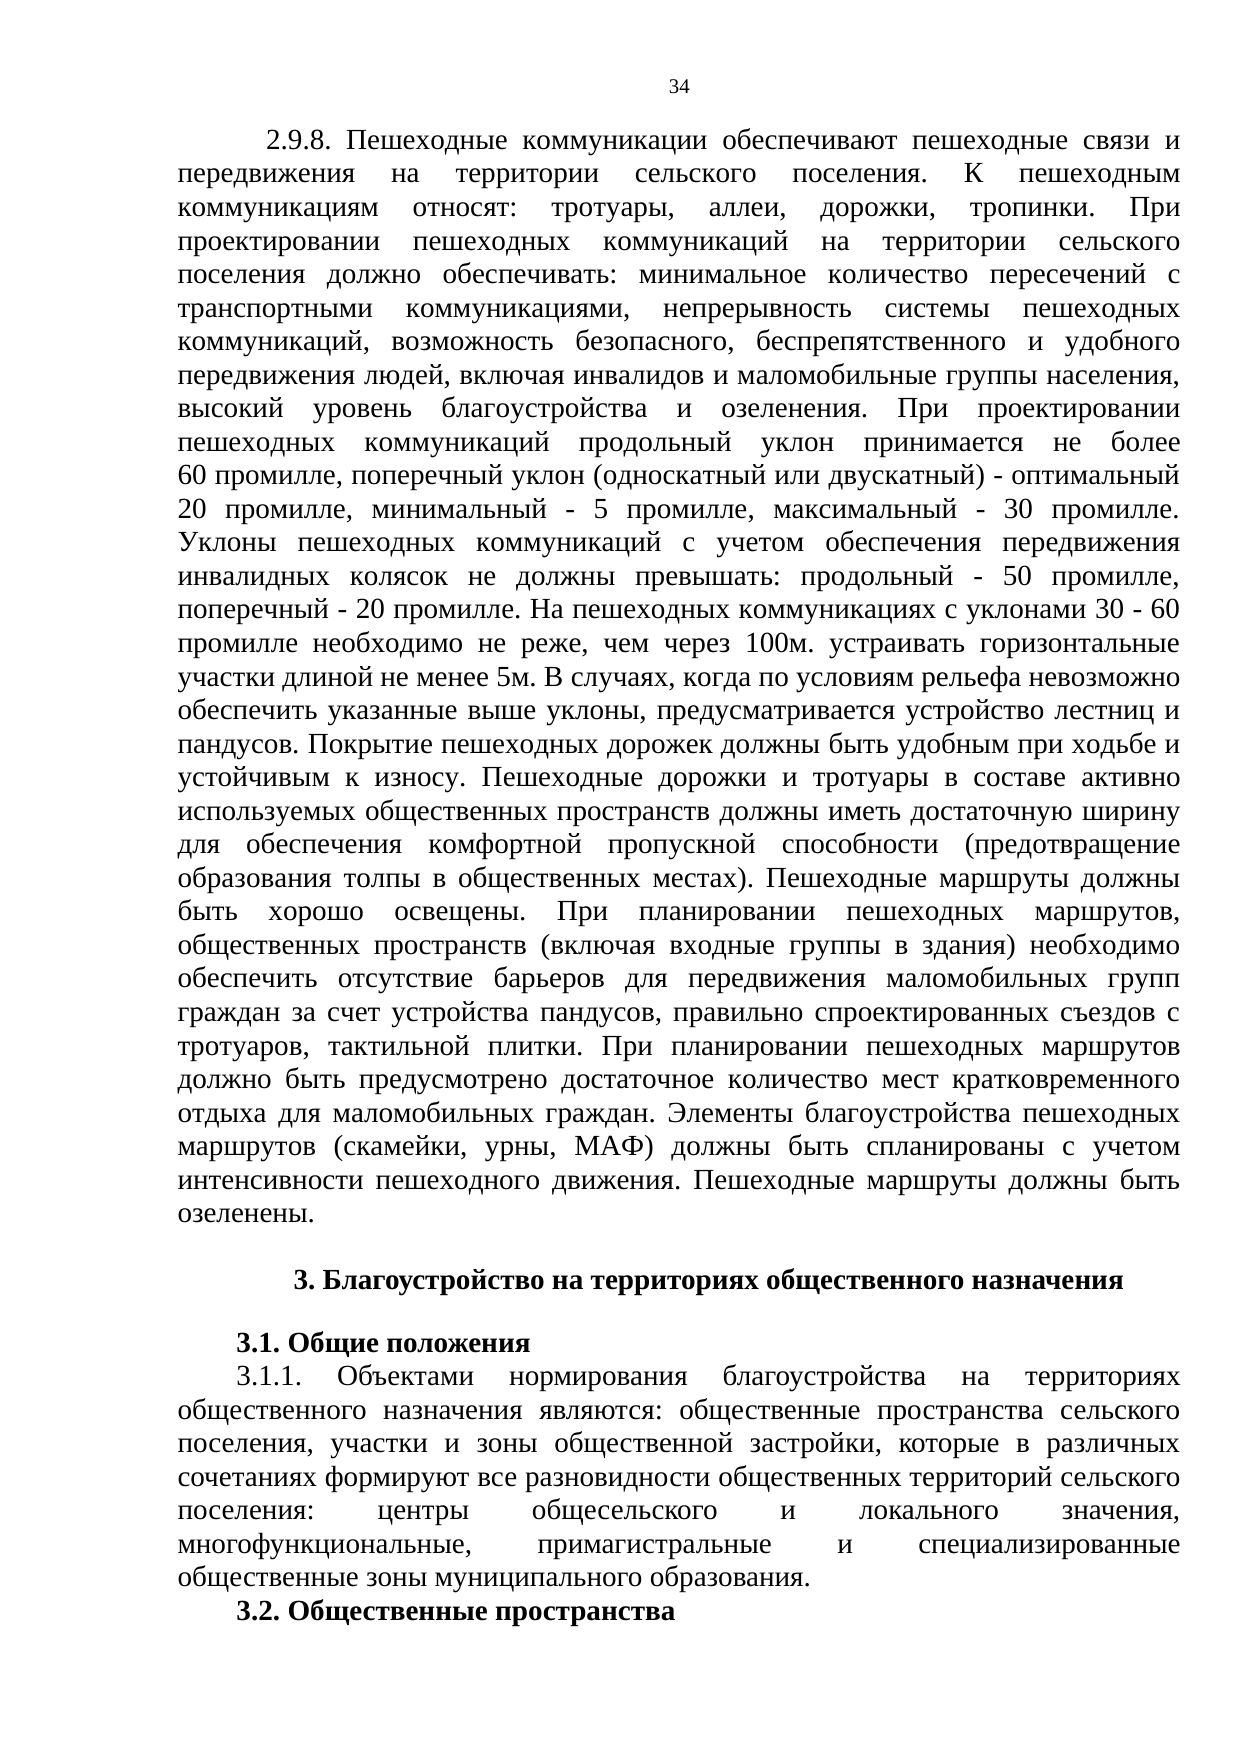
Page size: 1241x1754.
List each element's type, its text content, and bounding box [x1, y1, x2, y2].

text 3.2. Общественные пространства [177, 1593, 1181, 1627]
text 3. Благоустройство на территориях общественного назначения [177, 1262, 1181, 1296]
text 3.1.1. Объектами нормирования благоустройства на территориях общественного назначения являются: общественные пространства сельского поселения, участки и зоны общественной застройки, которые в различных сочетаниях формируют все разновидности общественных территорий сельского поселения: центры общесельского и локального значения, многофункциональные, примагистральные и специализированные общественные зоны муниципального образования. [177, 1358, 1181, 1593]
text 3.1. Общие положения [177, 1325, 1181, 1358]
subtitle 2.9.8. Пешеходные коммуникации обеспечивают пешеходные связи и передвижения на территории сельского поселения. К пешеходным коммуникациям относят: тротуары, аллеи, дорожки, тропинки. При проектировании пешеходных коммуникаций на территории сельского поселения должно обеспечивать: минимальное количество пересечений с транспортными коммуникациями, непрерывность системы пешеходных коммуникаций, возможность безопасного, беспрепятственного и удобного передвижения людей, включая инвалидов и маломобильные группы населения, высокий уровень благоустройства и озеленения. При проектировании пешеходных коммуникаций продольный уклон принимается не более 60 промилле, поперечный уклон (односкатный или двускатный) - оптимальный 20 промилле, минимальный - 5 промилле, максимальный - 30 промилле. Уклоны пешеходных коммуникаций с учетом обеспечения передвижения инвалидных колясок не должны превышать: продольный - 50 промилле, поперечный - 20 промилле. На пешеходных коммуникациях с уклонами 30 - 60 промилле необходимо не реже, чем через 100м. устраивать горизонтальные участки длиной не менее 5м. В случаях, когда по условиям рельефа невозможно обеспечить указанные выше уклоны, предусматривается устройство лестниц и пандусов. Покрытие пешеходных дорожек должны быть удобным при ходьбе и устойчивым к износу. Пешеходные дорожки и тротуары в составе активно используемых общественных пространств должны иметь достаточную ширину для обеспечения комфортной пропускной способности (предотвращение образования толпы в общественных местах). Пешеходные маршруты должны быть хорошо освещены. При планировании пешеходных маршрутов, общественных пространств (включая входные группы в здания) необходимо обеспечить отсутствие барьеров для передвижения маломобильных групп граждан за счет устройства пандусов, правильно спроектированных съездов с тротуаров, тактильной плитки. При планировании пешеходных маршрутов должно быть предусмотрено достаточное количество мест кратковременного отдыха для маломобильных граждан. Элементы благоустройства пешеходных маршрутов (скамейки, урны, МАФ) должны быть спланированы с учетом интенсивности пешеходного движения. Пешеходные маршруты должны быть озеленены. [177, 122, 1181, 1229]
